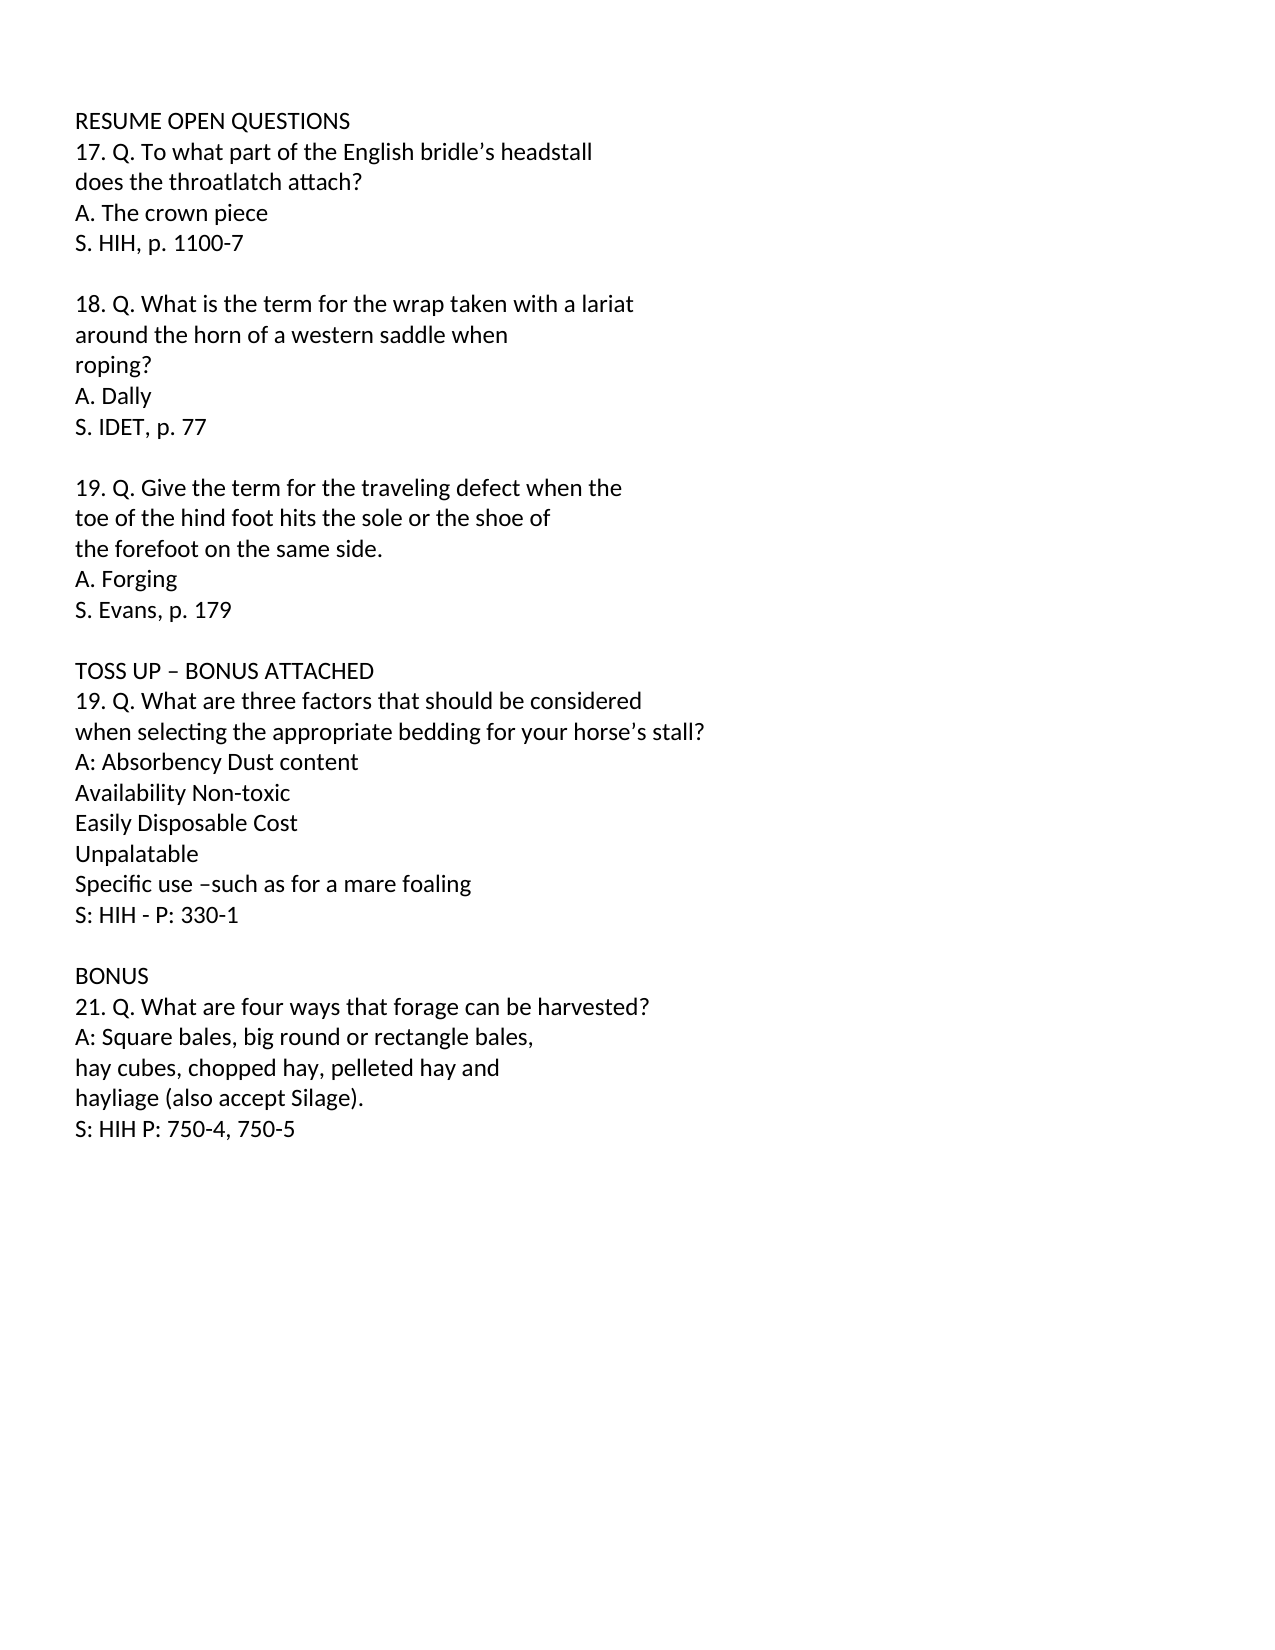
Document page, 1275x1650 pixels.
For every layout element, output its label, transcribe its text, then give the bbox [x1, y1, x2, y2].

text A. Dally [75, 380, 1200, 411]
text does the throatlatch attach? [75, 167, 1200, 197]
text S. HIH, p. 1100-7 [75, 228, 1200, 258]
text A: Square bales, big round or rectangle bales, [75, 1021, 1200, 1052]
text hay cubes, chopped hay, pelleted hay and [75, 1052, 1200, 1082]
text 21. Q. What are four ways that forage can be harvested? [75, 991, 1200, 1021]
text S: HIH P: 750-4, 750-5 [75, 1113, 1200, 1143]
text 18. Q. What is the term for the wrap taken with a lariat [75, 289, 1200, 319]
text Specific use –such as for a mare foaling [75, 868, 1200, 899]
text S: HIH - P: 330-1 [75, 899, 1200, 929]
text BONUS [75, 960, 1200, 991]
text A. Forging [75, 563, 1200, 594]
text hayliage (also accept Silage). [75, 1082, 1200, 1113]
text Availability Non-toxic [75, 777, 1200, 807]
text toe of the hind foot hits the sole or the shoe of [75, 502, 1200, 533]
text when selecting the appropriate bedding for your horse’s stall? [75, 716, 1200, 746]
text Easily Disposable Cost [75, 807, 1200, 838]
text A: Absorbency Dust content [75, 746, 1200, 777]
text the forefoot on the same side. [75, 533, 1200, 563]
text A. The crown piece [75, 197, 1200, 228]
text S. Evans, p. 179 [75, 594, 1200, 624]
text 17. Q. To what part of the English bridle’s headstall [75, 136, 1200, 167]
text roping? [75, 350, 1200, 380]
text Unpalatable [75, 838, 1200, 868]
text 19. Q. Give the term for the traveling defect when the [75, 472, 1200, 502]
text RESUME OPEN QUESTIONS [75, 106, 1200, 136]
text S. IDET, p. 77 [75, 411, 1200, 441]
text 19. Q. What are three factors that should be considered [75, 685, 1200, 716]
text TOSS UP – BONUS ATTACHED [75, 655, 1200, 685]
text around the horn of a western saddle when [75, 319, 1200, 350]
